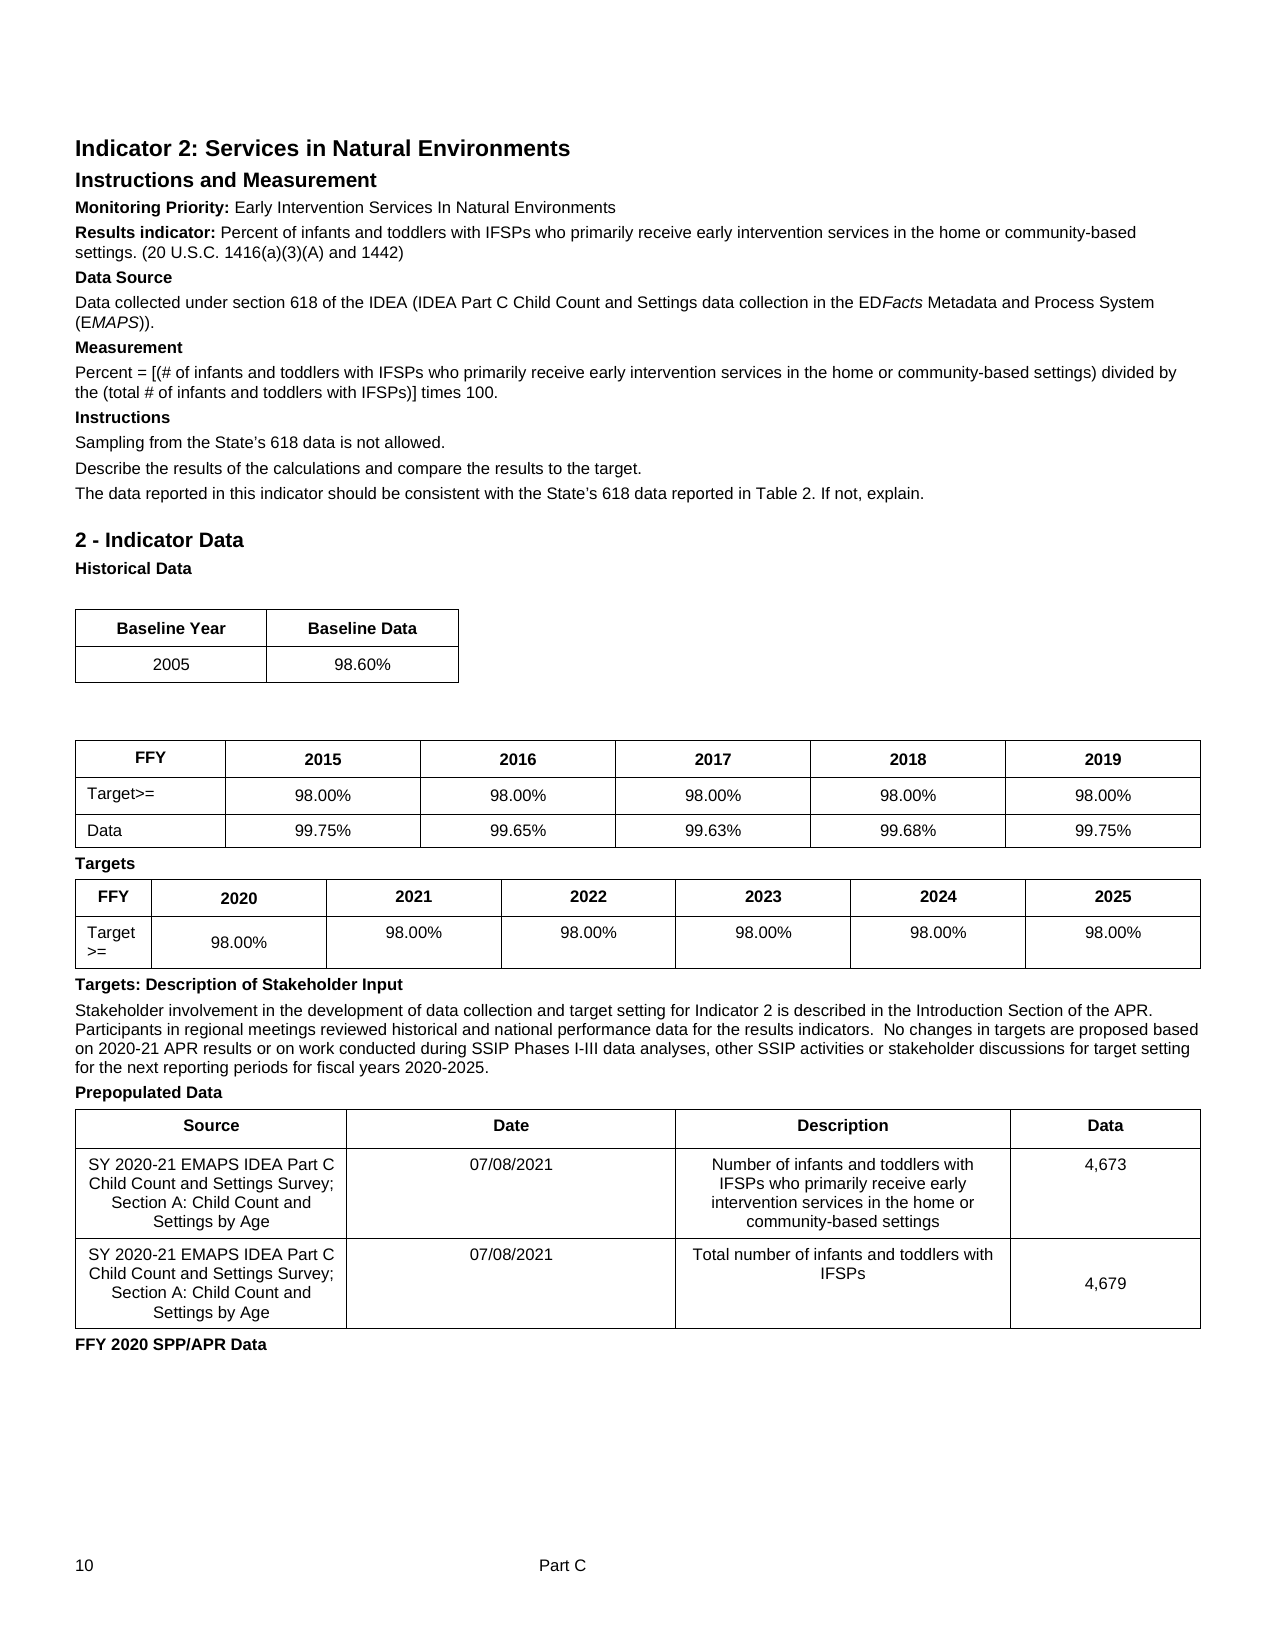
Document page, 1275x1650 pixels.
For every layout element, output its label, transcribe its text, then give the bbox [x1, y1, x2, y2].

text Targets: Description of Stakeholder Input [75, 975, 1200, 994]
text Targets [75, 854, 1200, 873]
table_header Baseline Data [267, 610, 458, 646]
text Sampling from the State’s 618 data is not allowed. [75, 433, 1200, 452]
table_cell 99.68% [811, 815, 1005, 847]
table_cell 99.75% [226, 815, 420, 847]
subtitle Indicator 2: Services in Natural Environments [75, 135, 1200, 161]
table_cell 98.00% [616, 778, 810, 814]
text Instructions [75, 408, 1200, 427]
table_header 2016 [421, 741, 615, 777]
table_header 2020 [152, 880, 326, 916]
table_cell 99.63% [616, 815, 810, 847]
table_cell Target>= [76, 917, 151, 968]
table_cell 4,679 [1011, 1239, 1200, 1328]
table_cell 98.00% [421, 778, 615, 814]
text Prepopulated Data [75, 1083, 1200, 1102]
table_cell Data [76, 815, 225, 847]
table_header 2025 [1026, 880, 1200, 916]
table_cell 98.00% [327, 917, 501, 968]
table_cell 99.65% [421, 815, 615, 847]
table_cell Number of infants and toddlers with IFSPs who primarily receive early intervention services in the home or community-based settings [676, 1149, 1010, 1238]
table_cell 98.00% [851, 917, 1025, 968]
table_cell 98.00% [152, 917, 326, 968]
table_header 2023 [676, 880, 850, 916]
table_header FFY [76, 880, 151, 916]
table_cell 99.75% [1006, 815, 1200, 847]
text Instructions and Measurement [75, 168, 1200, 192]
table_cell 98.00% [811, 778, 1005, 814]
table_cell SY 2020-21 EMAPS IDEA Part C Child Count and Settings Survey; Section A: Child Count and Settings by Age [76, 1149, 346, 1238]
table_header Description [676, 1110, 1010, 1147]
table_cell 4,673 [1011, 1149, 1200, 1238]
table_header 2018 [811, 741, 1005, 777]
table_header Source [76, 1110, 346, 1147]
table_header Data [1011, 1110, 1200, 1147]
table_header 2019 [1006, 741, 1200, 777]
table_header 2015 [226, 741, 420, 777]
table_header 2021 [327, 880, 501, 916]
table_cell 98.00% [676, 917, 850, 968]
table_cell 07/08/2021 [347, 1239, 675, 1328]
table_header Baseline Year [76, 610, 266, 646]
subtitle 2 - Indicator Data [75, 528, 1200, 552]
table_cell 98.60% [267, 647, 458, 682]
text Measurement [75, 338, 1200, 357]
table_cell 07/08/2021 [347, 1149, 675, 1238]
table_header FFY [76, 741, 225, 777]
text Data Source [75, 268, 1200, 287]
table_cell 98.00% [226, 778, 420, 814]
text Historical Data [75, 558, 1200, 578]
text Describe the results of the calculations and compare the results to the target. [75, 459, 1200, 478]
table_header Date [347, 1110, 675, 1147]
table_cell 98.00% [502, 917, 675, 968]
table_header 2022 [502, 880, 675, 916]
table_cell 2005 [76, 647, 266, 682]
text The data reported in this indicator should be consistent with the State’s 618 data reported in Table 2. If not, explain. [75, 484, 1200, 503]
text Monitoring Priority: Early Intervention Services In Natural Environments [75, 198, 1200, 217]
table_cell 98.00% [1006, 778, 1200, 814]
text Data collected under section 618 of the IDEA (IDEA Part C Child Count and Settings data collection in the EDFacts Metadata and Process System (EMAPS)). [75, 293, 1200, 332]
table_cell Target>= [76, 778, 225, 814]
table_header 2024 [851, 880, 1025, 916]
table_header 2017 [616, 741, 810, 777]
text Stakeholder involvement in the development of data collection and target setting for Indicator 2 is described in the Introduction Section of the APR. Participants in regional meetings reviewed historical and national performance data for the results indicators. No changes in targets are proposed based on 2020-21 APR results or on work conducted during SSIP Phases I-III data analyses, other SSIP activities or stakeholder discussions for target setting for the next reporting periods for fiscal years 2020-2025. [75, 1000, 1200, 1077]
table_cell 98.00% [1026, 917, 1200, 968]
text Results indicator: Percent of infants and toddlers with IFSPs who primarily receive early intervention services in the home or community-based settings. (20 U.S.C. 1416(a)(3)(A) and 1442) [75, 223, 1200, 262]
text FFY 2020 SPP/APR Data [75, 1335, 1200, 1354]
table_cell Total number of infants and toddlers with IFSPs [676, 1239, 1010, 1328]
text Percent = [(# of infants and toddlers with IFSPs who primarily receive early intervention services in the home or community-based settings) divided by the (total # of infants and toddlers with IFSPs)] times 100. [75, 363, 1200, 402]
table_cell SY 2020-21 EMAPS IDEA Part C Child Count and Settings Survey; Section A: Child Count and Settings by Age [76, 1239, 346, 1328]
